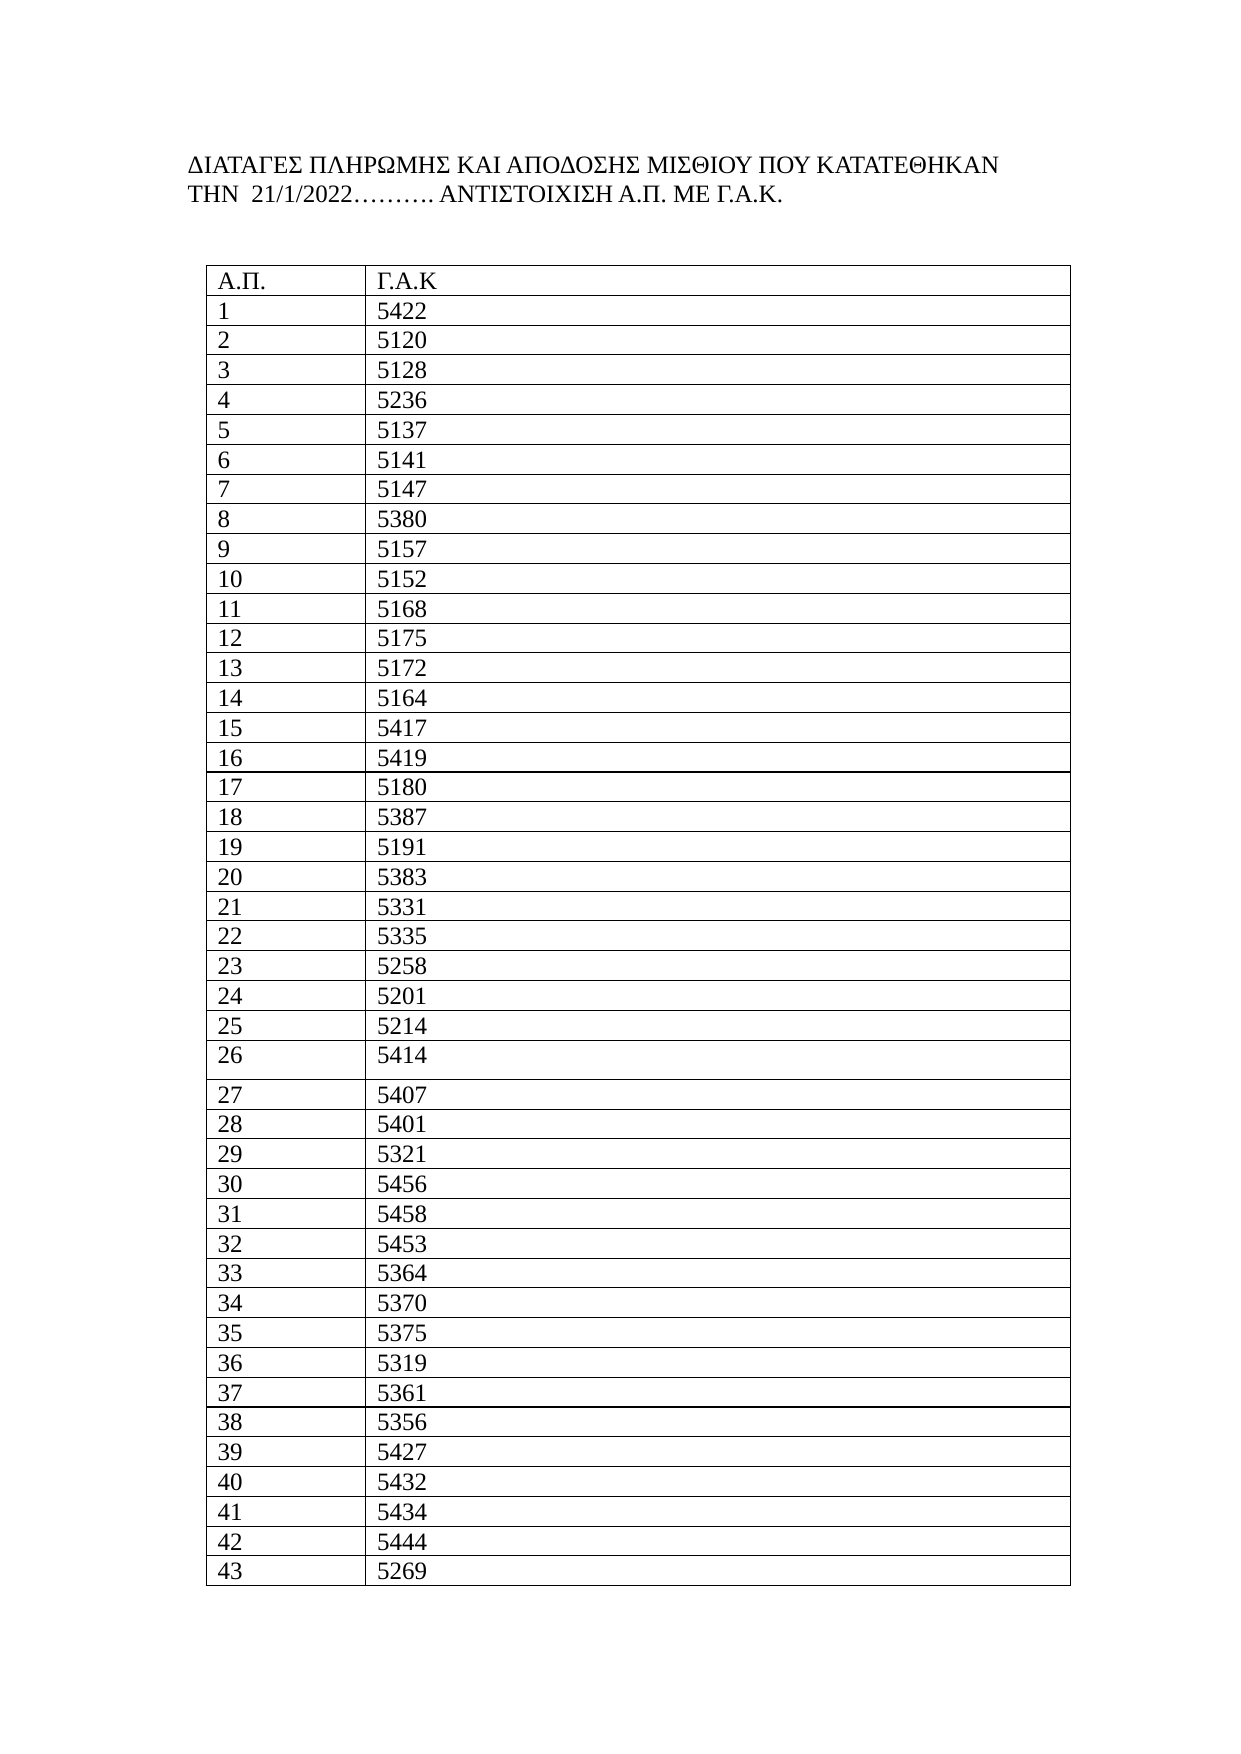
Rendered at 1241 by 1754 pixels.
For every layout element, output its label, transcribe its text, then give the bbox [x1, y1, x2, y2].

table_cell 5401 [366, 1110, 1070, 1138]
table_cell 27 [207, 1080, 365, 1108]
table_cell 5120 [366, 326, 1070, 354]
table_cell 5137 [366, 415, 1070, 444]
table_cell 25 [207, 1011, 365, 1039]
table_cell 5335 [366, 921, 1070, 950]
table_cell 5180 [366, 773, 1070, 801]
table_cell 4 [207, 385, 365, 414]
table_cell 30 [207, 1169, 365, 1198]
table_cell 22 [207, 921, 365, 950]
table_cell 5 [207, 415, 365, 444]
table_cell 1 [207, 296, 365, 324]
table_cell 29 [207, 1139, 365, 1168]
table_cell 5417 [366, 713, 1070, 742]
table_cell 32 [207, 1229, 365, 1257]
table_cell 5214 [366, 1011, 1070, 1039]
table_cell 5361 [366, 1378, 1070, 1406]
table_cell 14 [207, 683, 365, 712]
table_cell 5419 [366, 743, 1070, 771]
table_cell 5168 [366, 594, 1070, 622]
table_cell 5164 [366, 683, 1070, 712]
table_cell 33 [207, 1259, 365, 1287]
table_cell 8 [207, 504, 365, 533]
table_cell 9 [207, 534, 365, 563]
table_cell 39 [207, 1437, 365, 1466]
table_cell 34 [207, 1288, 365, 1317]
table_cell 5157 [366, 534, 1070, 563]
table_cell 36 [207, 1348, 365, 1377]
table_cell 5147 [366, 475, 1070, 503]
table_cell 7 [207, 475, 365, 503]
table_cell 5383 [366, 862, 1070, 891]
table_cell 5375 [366, 1318, 1070, 1347]
table_cell 5380 [366, 504, 1070, 533]
table_cell 3 [207, 355, 365, 384]
table_cell 5370 [366, 1288, 1070, 1317]
table_cell 5422 [366, 296, 1070, 324]
table_cell 5444 [366, 1527, 1070, 1555]
table_cell 37 [207, 1378, 365, 1406]
table_header Γ.Α.K [366, 266, 1070, 295]
text ΔΙΑΤΑΓΕΣ ΠΛΗΡΩΜΗΣ ΚΑΙ ΑΠΟΔΟΣΗΣ ΜΙΣΘΙΟΥ ΠΟΥ ΚΑΤΑΤΕΘΗΚΑΝ ΤΗΝ 21/1/2022………. ΑΝΤΙΣΤΟΙΧΙΣΗ Α.Π. ΜΕ Γ.Α.Κ. [187, 150, 1053, 207]
table_cell 5356 [366, 1408, 1070, 1436]
table_cell 5387 [366, 802, 1070, 831]
table_cell 5201 [366, 981, 1070, 1010]
table_cell 13 [207, 653, 365, 682]
table_cell 42 [207, 1527, 365, 1555]
table_cell 31 [207, 1199, 365, 1228]
table_cell 2 [207, 326, 365, 354]
table_cell 35 [207, 1318, 365, 1347]
table_cell 41 [207, 1497, 365, 1526]
table_cell 5427 [366, 1437, 1070, 1466]
table_cell 18 [207, 802, 365, 831]
table_cell 11 [207, 594, 365, 622]
table_cell 5434 [366, 1497, 1070, 1526]
table_cell 21 [207, 892, 365, 920]
table_cell 43 [207, 1556, 365, 1585]
table_cell 5319 [366, 1348, 1070, 1377]
table_cell 17 [207, 773, 365, 801]
table_cell 28 [207, 1110, 365, 1138]
table_cell 5456 [366, 1169, 1070, 1198]
table_cell 5331 [366, 892, 1070, 920]
table_cell 26 [207, 1041, 365, 1079]
table_cell 5175 [366, 624, 1070, 652]
table_cell 10 [207, 564, 365, 593]
table_cell 23 [207, 951, 365, 980]
table_cell 38 [207, 1408, 365, 1436]
table_cell 15 [207, 713, 365, 742]
table_cell 5458 [366, 1199, 1070, 1228]
table_cell 20 [207, 862, 365, 891]
table_cell 6 [207, 445, 365, 473]
table_cell 16 [207, 743, 365, 771]
table_cell 5236 [366, 385, 1070, 414]
table_cell 5152 [366, 564, 1070, 593]
table_cell 5172 [366, 653, 1070, 682]
table_cell 5432 [366, 1467, 1070, 1496]
table_cell 5453 [366, 1229, 1070, 1257]
table_cell 5141 [366, 445, 1070, 473]
table_cell 5191 [366, 832, 1070, 861]
table_cell 5128 [366, 355, 1070, 384]
table_cell 5407 [366, 1080, 1070, 1108]
table_cell 5414 [366, 1041, 1070, 1079]
table_cell 5269 [366, 1556, 1070, 1585]
table_cell 24 [207, 981, 365, 1010]
table_header Α.Π. [207, 266, 365, 295]
table_cell 5364 [366, 1259, 1070, 1287]
table_cell 12 [207, 624, 365, 652]
table_cell 40 [207, 1467, 365, 1496]
table_cell 5321 [366, 1139, 1070, 1168]
table_cell 19 [207, 832, 365, 861]
table_cell 5258 [366, 951, 1070, 980]
